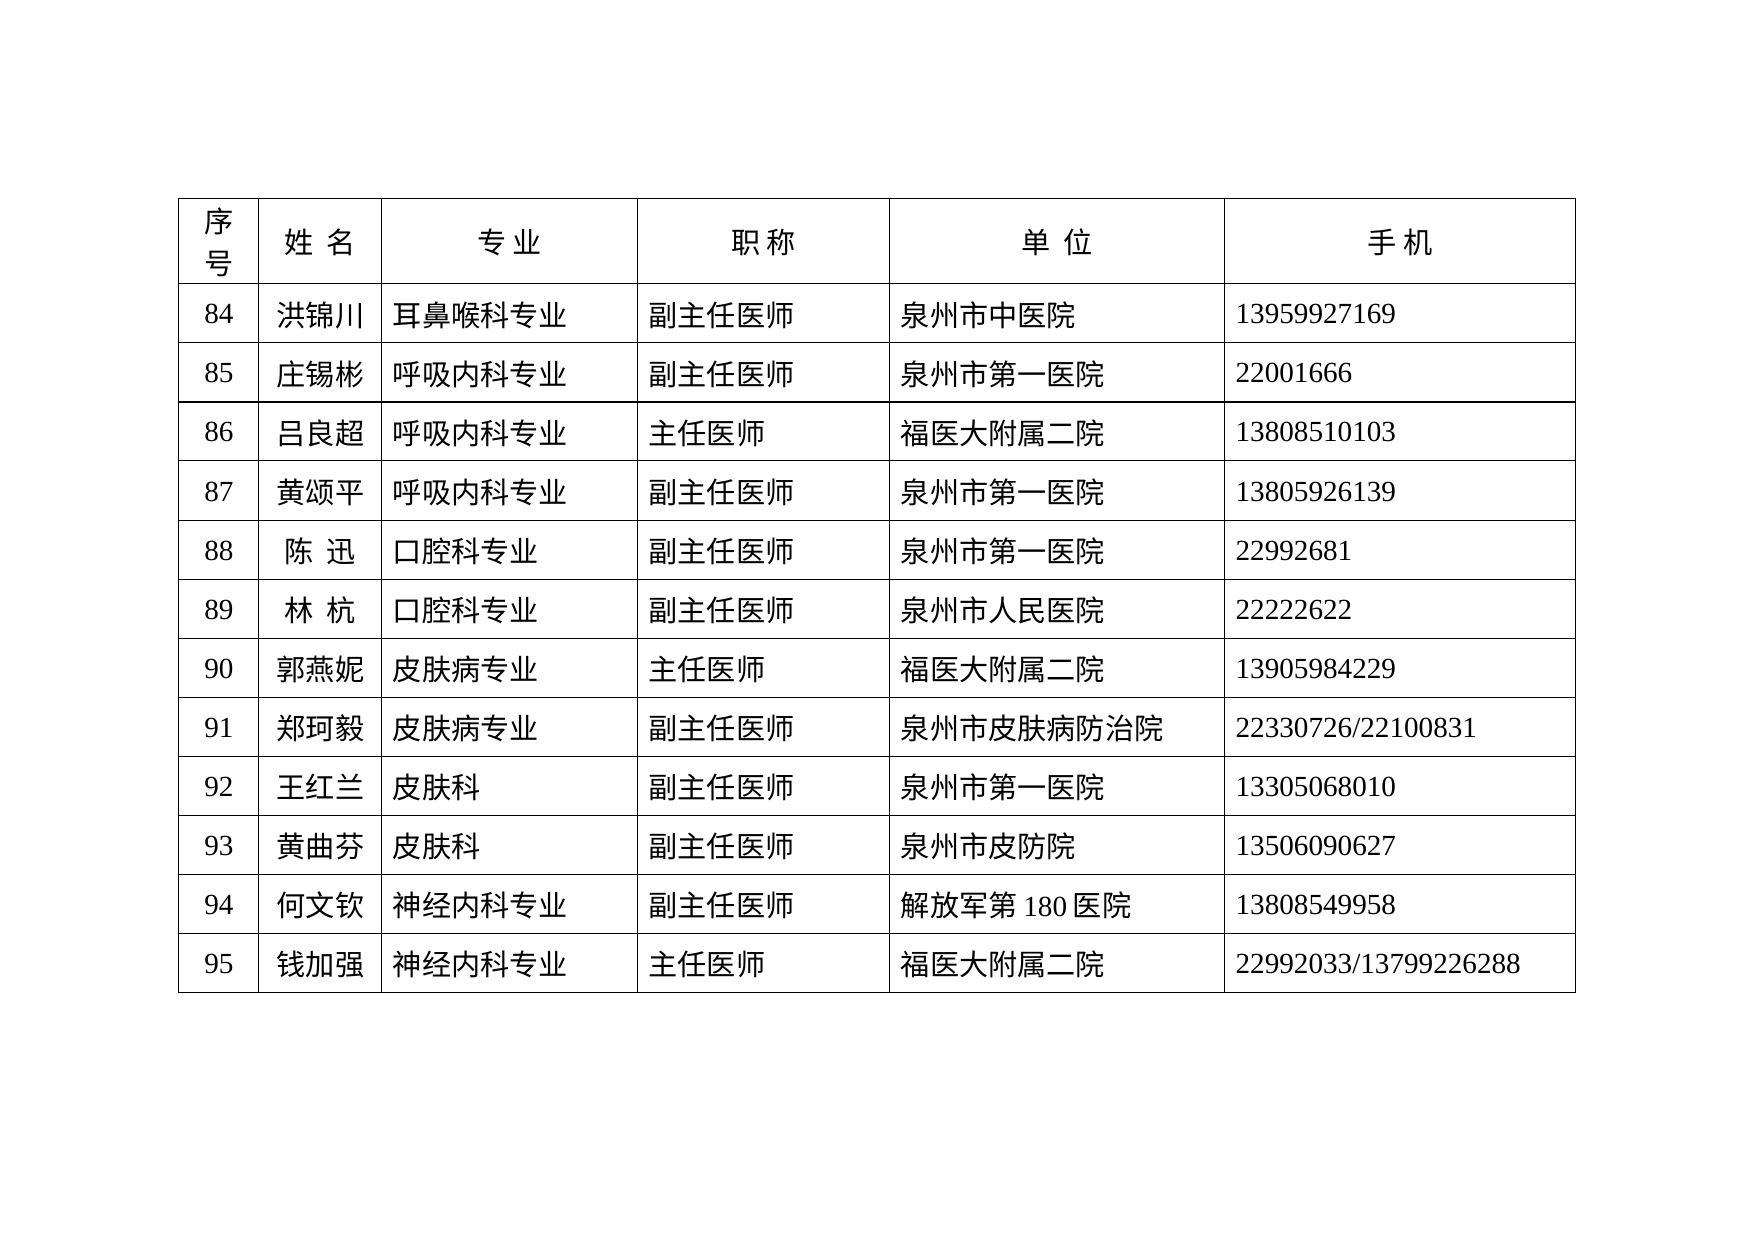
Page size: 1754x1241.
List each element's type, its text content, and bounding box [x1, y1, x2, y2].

table_cell 皮肤病专业 [382, 698, 637, 756]
table_cell 13808510103 [1225, 403, 1575, 460]
table_cell 皮肤科 [382, 816, 637, 874]
table_header 专 业 [382, 199, 637, 283]
table_header 手 机 [1225, 199, 1575, 283]
table_header 姓 名 [259, 199, 381, 283]
table_cell 13808549958 [1225, 875, 1575, 933]
table_cell 22330726/22100831 [1225, 698, 1575, 756]
table_cell 口腔科专业 [382, 580, 637, 638]
table_cell 13905984229 [1225, 639, 1575, 697]
table_cell 86 [179, 403, 258, 460]
table_cell 泉州市皮防院 [890, 816, 1224, 874]
table_cell 22992033/13799226288 [1225, 934, 1575, 992]
table_cell 泉州市第一医院 [890, 461, 1224, 519]
table_cell 13959927169 [1225, 284, 1575, 342]
table_cell 副主任医师 [638, 698, 889, 756]
table_cell 副主任医师 [638, 816, 889, 874]
table_cell 神经内科专业 [382, 934, 637, 992]
table_cell 副主任医师 [638, 875, 889, 933]
table_cell 吕良超 [259, 403, 381, 460]
table_cell 22992681 [1225, 521, 1575, 578]
table_cell 泉州市第一医院 [890, 343, 1224, 401]
table_cell 副主任医师 [638, 343, 889, 401]
table_header 职 称 [638, 199, 889, 283]
table_cell 副主任医师 [638, 461, 889, 519]
table_cell 泉州市皮肤病防治院 [890, 698, 1224, 756]
table_cell 黄颂平 [259, 461, 381, 519]
table_cell 13805926139 [1225, 461, 1575, 519]
table_cell 85 [179, 343, 258, 401]
table_cell 庄锡彬 [259, 343, 381, 401]
table_cell 91 [179, 698, 258, 756]
table_cell 主任医师 [638, 639, 889, 697]
table_cell 副主任医师 [638, 580, 889, 638]
table_cell 黄曲芬 [259, 816, 381, 874]
table_cell 95 [179, 934, 258, 992]
table_header 序号 [179, 199, 258, 283]
table_cell 92 [179, 757, 258, 815]
table_cell 林 杭 [259, 580, 381, 638]
table_cell 福医大附属二院 [890, 934, 1224, 992]
table_cell 主任医师 [638, 934, 889, 992]
table_cell 泉州市第一医院 [890, 521, 1224, 578]
table_cell 13506090627 [1225, 816, 1575, 874]
table_header 单 位 [890, 199, 1224, 283]
table_cell 何文钦 [259, 875, 381, 933]
table_cell 耳鼻喉科专业 [382, 284, 637, 342]
table_cell 皮肤科 [382, 757, 637, 815]
table_cell 呼吸内科专业 [382, 461, 637, 519]
table_cell 王红兰 [259, 757, 381, 815]
table_cell 陈 迅 [259, 521, 381, 578]
table_cell 福医大附属二院 [890, 403, 1224, 460]
table_cell 呼吸内科专业 [382, 343, 637, 401]
table_cell 郭燕妮 [259, 639, 381, 697]
table_cell 22222622 [1225, 580, 1575, 638]
table_cell 副主任医师 [638, 757, 889, 815]
table_cell 福医大附属二院 [890, 639, 1224, 697]
table_cell 94 [179, 875, 258, 933]
table_cell 22001666 [1225, 343, 1575, 401]
table_cell 神经内科专业 [382, 875, 637, 933]
table_cell 泉州市中医院 [890, 284, 1224, 342]
table_cell 87 [179, 461, 258, 519]
table_cell 郑珂毅 [259, 698, 381, 756]
table_cell 皮肤病专业 [382, 639, 637, 697]
table_cell 93 [179, 816, 258, 874]
table_cell 解放军第180医院 [890, 875, 1224, 933]
table_cell 副主任医师 [638, 521, 889, 578]
table_cell 呼吸内科专业 [382, 403, 637, 460]
table_cell 13305068010 [1225, 757, 1575, 815]
table_cell 88 [179, 521, 258, 578]
table_cell 洪锦川 [259, 284, 381, 342]
table_cell 主任医师 [638, 403, 889, 460]
table_cell 钱加强 [259, 934, 381, 992]
table_cell 副主任医师 [638, 284, 889, 342]
table_cell 泉州市人民医院 [890, 580, 1224, 638]
table_cell 89 [179, 580, 258, 638]
table_cell 90 [179, 639, 258, 697]
table_cell 84 [179, 284, 258, 342]
table_cell 口腔科专业 [382, 521, 637, 578]
table_cell 泉州市第一医院 [890, 757, 1224, 815]
